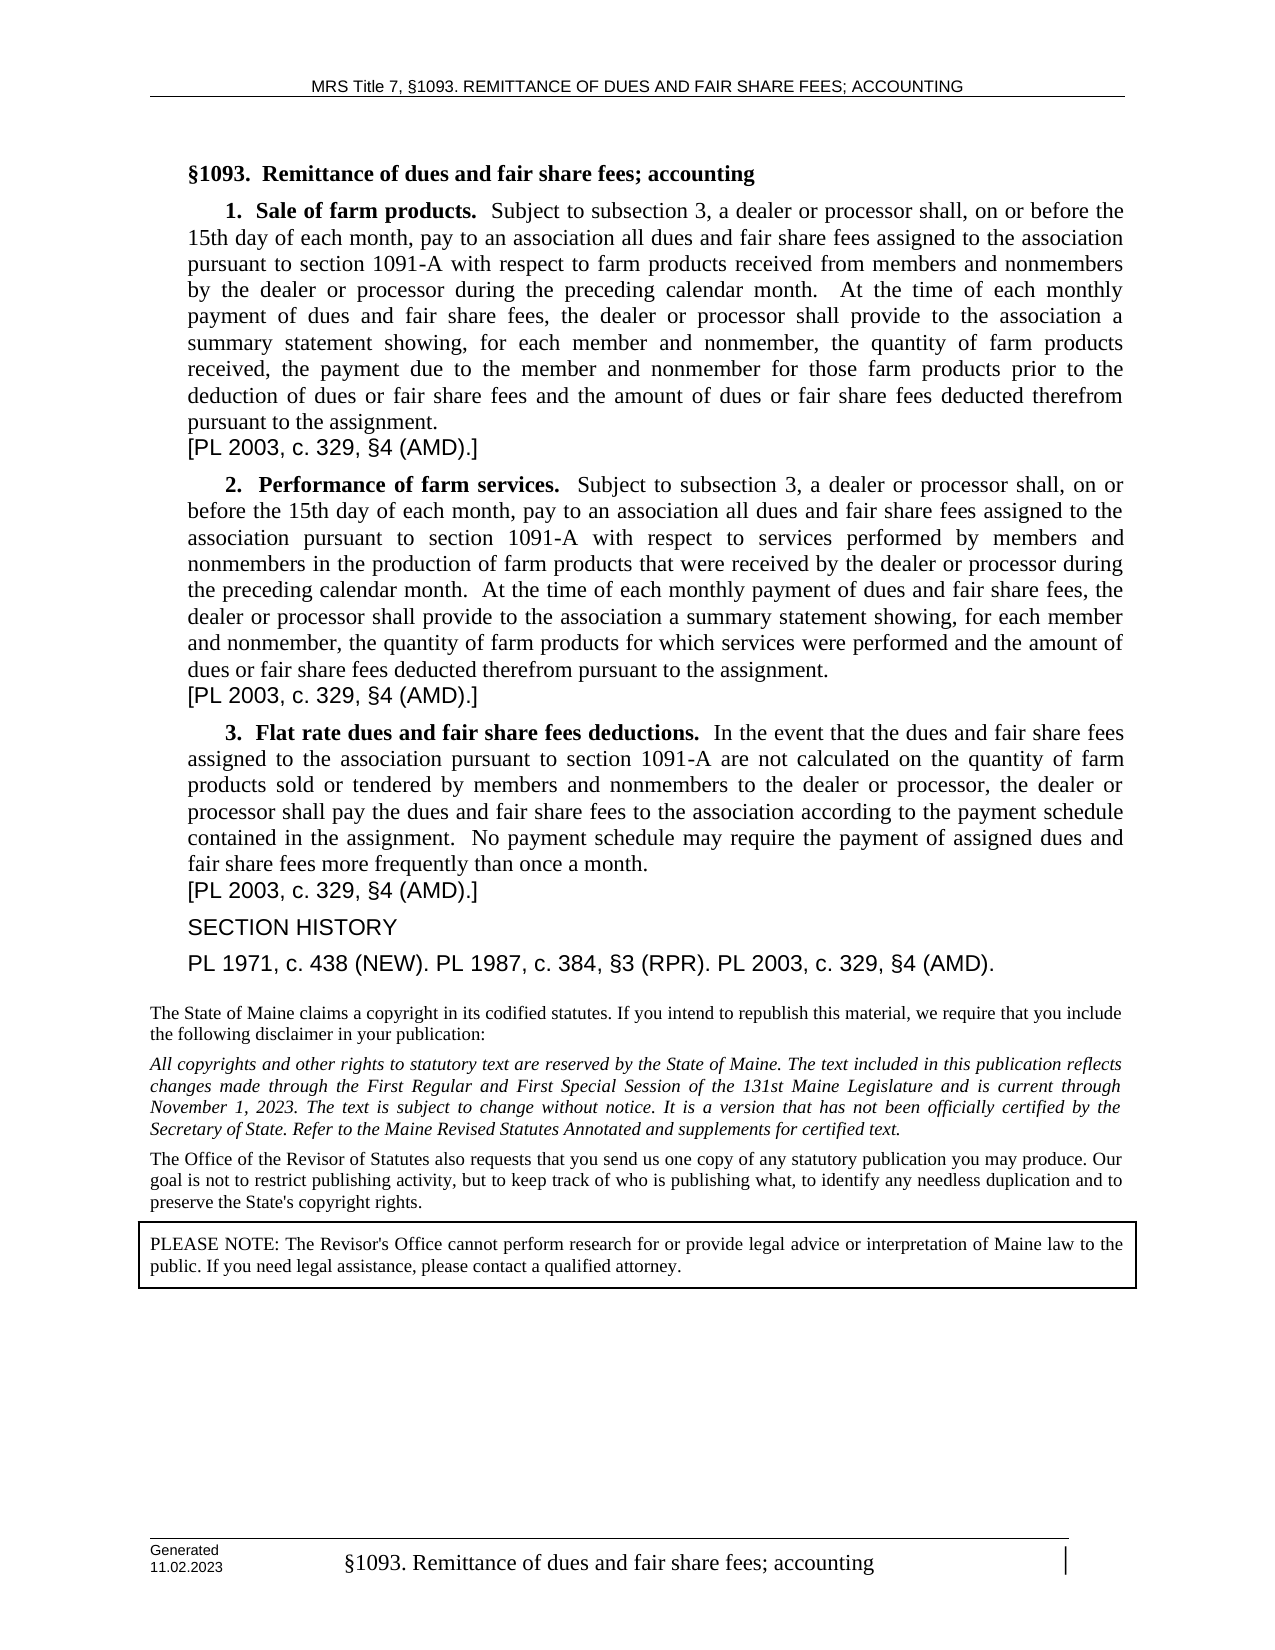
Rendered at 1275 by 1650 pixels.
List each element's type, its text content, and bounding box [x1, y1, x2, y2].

text PL 1971, c. 438 (NEW). PL 1987, c. 384, §3 (RPR). PL 2003, c. 329, §4 (AMD). [187, 950, 1125, 977]
text 1. Sale of farm products. Subject to subsection 3, a dealer or processor shall, on or before the 15th day of each month, pay to an association all dues and fair share fees assigned to the association pursuant to section 1091‑A with respect to farm products received from members and nonmembers by the dealer or processor during the preceding calendar month. At the time of each monthly payment of dues and fair share fees, the dealer or processor shall provide to the association a summary statement showing, for each member and nonmember, the quantity of farm products received, the payment due to the member and nonmember for those farm products prior to the deduction of dues or fair share fees and the amount of dues or fair share fees deducted therefrom pursuant to the assignment. [187, 197, 1125, 434]
text [PL 2003, c. 329, §4 (AMD).] [187, 877, 1125, 903]
text 2. Performance of farm services. Subject to subsection 3, a dealer or processor shall, on or before the 15th day of each month, pay to an association all dues and fair share fees assigned to the association pursuant to section 1091‑A with respect to services performed by members and nonmembers in the production of farm products that were received by the dealer or processor during the preceding calendar month. At the time of each monthly payment of dues and fair share fees, the dealer or processor shall provide to the association a summary statement showing, for each member and nonmember, the quantity of farm products for which services were performed and the amount of dues or fair share fees deducted therefrom pursuant to the assignment. [187, 471, 1125, 682]
text 3. Flat rate dues and fair share fees deductions. In the event that the dues and fair share fees assigned to the association pursuant to section 1091‑A are not calculated on the quantity of farm products sold or tendered by members and nonmembers to the dealer or processor, the dealer or processor shall pay the dues and fair share fees to the association according to the payment schedule contained in the assignment. No payment schedule may require the payment of assigned dues and fair share fees more frequently than once a month. [187, 719, 1125, 877]
text The State of Maine claims a copyright in its codified statutes. If you intend to republish this material, we require that you include the following disclaimer in your publication: [150, 1002, 1125, 1045]
text The Office of the Revisor of Statutes also requests that you send us one copy of any statutory publication you may produce. Our goal is not to restrict publishing activity, but to keep track of who is publishing what, to identify any needless duplication and to preserve the State's copyright rights. [150, 1148, 1125, 1212]
text SECTION HISTORY [187, 914, 1125, 940]
text [PL 2003, c. 329, §4 (AMD).] [187, 682, 1125, 708]
text §1093. Remittance of dues and fair share fees; accounting [187, 160, 1125, 187]
text [PL 2003, c. 329, §4 (AMD).] [187, 434, 1125, 461]
text All copyrights and other rights to statutory text are reserved by the State of Maine. The text included in this publication reflects changes made through the First Regular and First Special Session of the 131st Maine Legislature and is current through November 1, 2023 . The text is subject to change without notice. It is a version that has not been officially certified by the Secretary of State. Refer to the Maine Revised Statutes Annotated and supplements for certified text. [150, 1053, 1125, 1139]
text PLEASE NOTE: The Revisor's Office cannot perform research for or provide legal advice or interpretation of Maine law to the public. If you need legal assistance, please contact a qualified attorney. [140, 1223, 1135, 1287]
